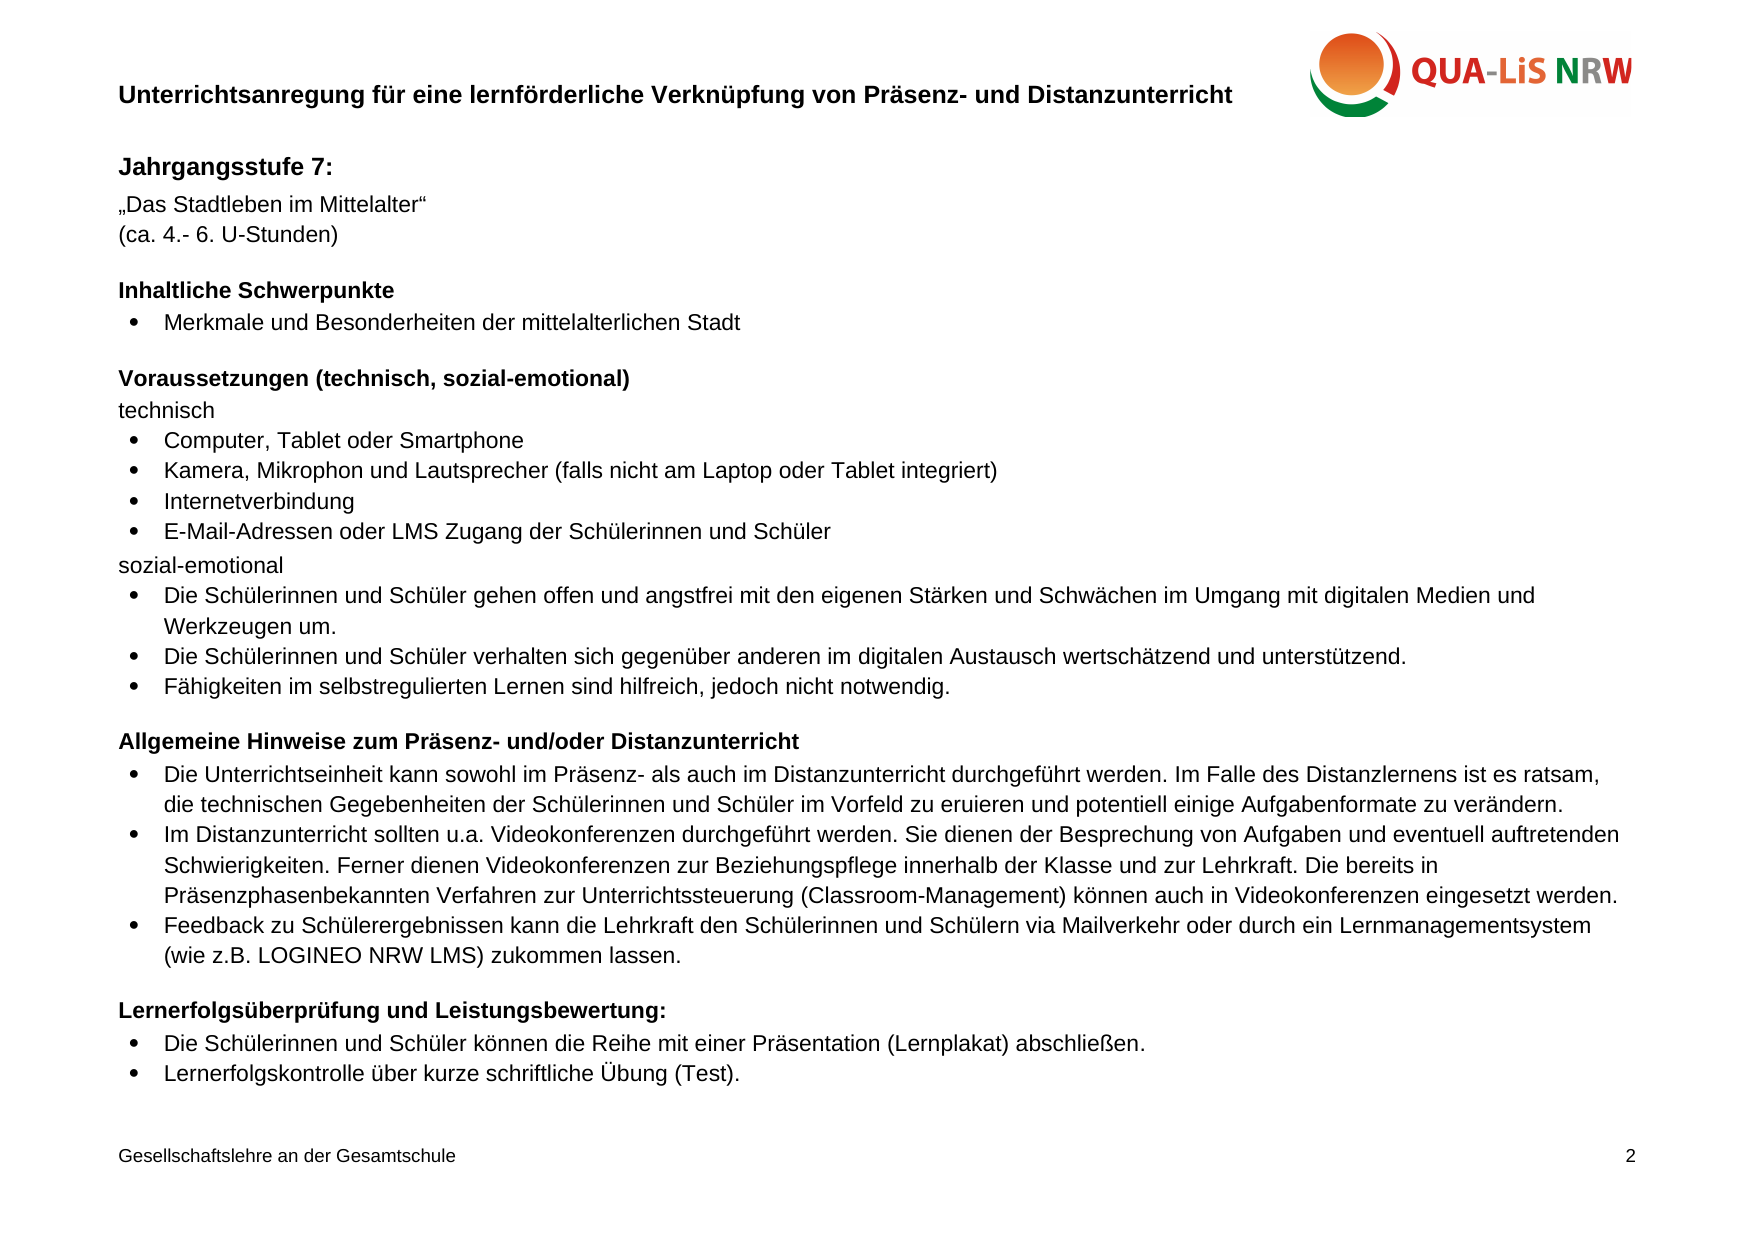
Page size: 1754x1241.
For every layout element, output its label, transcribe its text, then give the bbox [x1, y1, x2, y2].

text Merkmale und Besonderheiten der mittelalterlichen Stadt [130, 309, 1636, 336]
subtitle Voraussetzungen (technisch, sozial-emotional) [118, 364, 1636, 391]
text Im Distanzunterricht sollten u.a. Videokonferenzen durchgeführt werden. Sie dienen der Besprechung von Aufgaben und eventuell auftretenden Schwierigkeiten. Ferner dienen Videokonferenzen zur Beziehungspflege innerhalb der Klasse und zur Lehrkraft. Die bereits in Präsenzphasenbekannten Verfahren zur Unterrichtssteuerung (Classroom-Management) können auch in Videokonferenzen eingesetzt werden. [130, 821, 1636, 908]
text Computer, Tablet oder Smartphone [130, 427, 1636, 454]
subtitle sozial-emotional [118, 552, 1636, 579]
text Fähigkeiten im selbstregulierten Lernen sind hilfreich, jedoch nicht notwendig. [130, 673, 1636, 699]
text Feedback zu Schülerergebnissen kann die Lehrkraft den Schülerinnen und Schülern via Mailverkehr oder durch ein Lernmanagementsystem (wie z.B. LOGINEO NRW LMS) zukommen lassen. [130, 912, 1636, 968]
text Die Schülerinnen und Schüler verhalten sich gegenüber anderen im digitalen Austausch wertschätzend und unterstützend. [130, 643, 1636, 669]
text Internetverbindung [130, 488, 1636, 514]
text (ca. 4.- 6. U-Stunden) [118, 221, 1636, 248]
text Lernerfolgskontrolle über kurze schriftliche Übung (Test). [130, 1060, 1636, 1087]
text E-Mail-Adressen oder LMS Zugang der Schülerinnen und Schüler [130, 518, 1636, 544]
text „Das Stadtleben im Mittelalter“ [118, 191, 1636, 218]
subtitle Lernerfolgsüberprüfung und Leistungsbewertung: [118, 997, 1636, 1024]
text Die Unterrichtseinheit kann sowohl im Präsenz- als auch im Distanzunterricht durchgeführt werden. Im Falle des Distanzlernens ist es ratsam, die technischen Gegebenheiten der Schülerinnen und Schüler im Vorfeld zu eruieren und potentiell einige Aufgabenformate zu verändern. [130, 761, 1636, 817]
text Kamera, Mikrophon und Lautsprecher (falls nicht am Laptop oder Tablet integriert) [130, 457, 1636, 484]
text Die Schülerinnen und Schüler gehen offen und angstfrei mit den eigenen Stärken und Schwächen im Umgang mit digitalen Medien und Werkzeugen um. [130, 582, 1636, 639]
subtitle Allgemeine Hinweise zum Präsenz- und/oder Distanzunterricht [118, 728, 1636, 755]
subtitle Jahrgangsstufe 7: [118, 152, 1636, 181]
subtitle Inhaltliche Schwerpunkte [118, 277, 1636, 303]
text Die Schülerinnen und Schüler können die Reihe mit einer Präsentation (Lernplakat) abschließen. [130, 1030, 1636, 1056]
picture [1309, 31, 1631, 117]
subtitle technisch [118, 397, 1636, 423]
